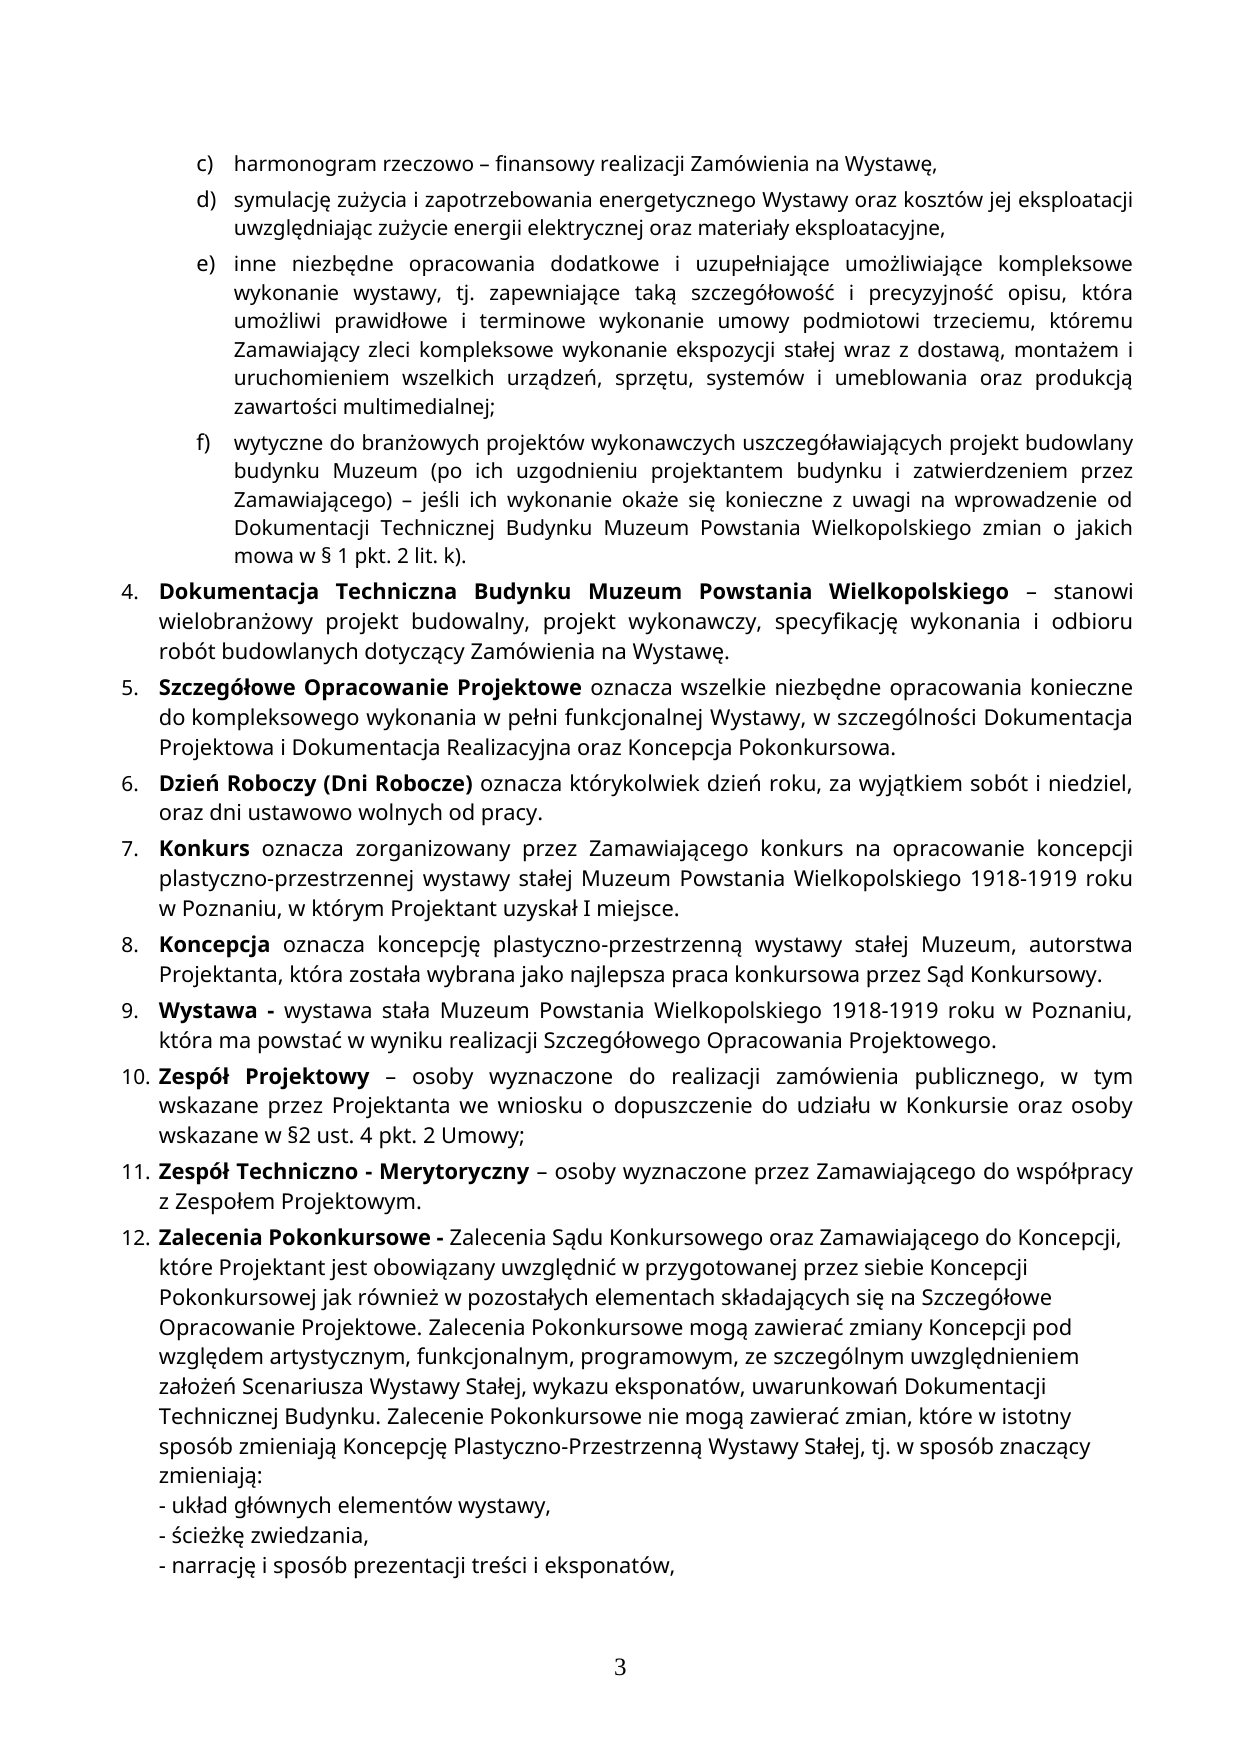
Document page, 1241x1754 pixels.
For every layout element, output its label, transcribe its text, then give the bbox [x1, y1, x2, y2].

subtitle inne niezbędne opracowania dodatkowe i uzupełniające umożliwiające kompleksowe wykonanie wystawy, tj. zapewniające taką szczegółowość i precyzyjność opisu, która umożliwi prawidłowe i terminowe wykonanie umowy podmiotowi trzeciemu, któremu Zamawiający zleci kompleksowe wykonanie ekspozycji stałej wraz z dostawą, montażem i uruchomieniem wszelkich urządzeń, sprzętu, systemów i umeblowania oraz produkcją zawartości multimedialnej; [196, 248, 1134, 420]
subtitle Zespół Projektowy – osoby wyznaczone do realizacji zamówienia publicznego, w tym wskazane przez Projektanta we wniosku o dopuszczenie do udziału w Konkursie oraz osoby wskazane w §2 ust. 4 pkt. 2 Umowy; [121, 1061, 1134, 1150]
subtitle Dokumentacja Techniczna Budynku Muzeum Powstania Wielkopolskiego – stanowi wielobranżowy projekt budowalny, projekt wykonawczy, specyfikację wykonania i odbioru robót budowlanych dotyczący Zamówienia na Wystawę. [121, 576, 1134, 666]
subtitle harmonogram rzeczowo – finansowy realizacji Zamówienia na Wystawę, [196, 148, 1134, 177]
subtitle Wystawa - wystawa stała Muzeum Powstania Wielkopolskiego 1918-1919 roku w Poznaniu, która ma powstać w wyniku realizacji Szczegółowego Opracowania Projektowego. [121, 995, 1134, 1054]
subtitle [121, 1222, 1134, 1579]
subtitle Szczegółowe Opracowanie Projektowe oznacza wszelkie niezbędne opracowania konieczne do kompleksowego wykonania w pełni funkcjonalnej Wystawy, w szczególności Dokumentacja Projektowa i Dokumentacja Realizacyjna oraz Koncepcja Pokonkursowa. [121, 672, 1134, 761]
subtitle Zespół Techniczno - Merytoryczny – osoby wyznaczone przez Zamawiającego do współpracy z Zespołem Projektowym. [121, 1156, 1134, 1216]
subtitle wytyczne do branżowych projektów wykonawczych uszczegóławiających projekt budowlany budynku Muzeum (po ich uzgodnieniu projektantem budynku i zatwierdzeniem przez Zamawiającego) – jeśli ich wykonanie okaże się konieczne z uwagi na wprowadzenie od Dokumentacji Technicznej Budynku Muzeum Powstania Wielkopolskiego zmian o jakich mowa w § 1 pkt. 2 lit. k). [196, 426, 1134, 570]
subtitle Dzień Roboczy (Dni Robocze) oznacza którykolwiek dzień roku, za wyjątkiem sobót i niedziel, oraz dni ustawowo wolnych od pracy. [121, 767, 1134, 827]
subtitle Konkurs oznacza zorganizowany przez Zamawiającego konkurs na opracowanie koncepcji plastyczno-przestrzennej wystawy stałej Muzeum Powstania Wielkopolskiego 1918-1919 roku w Poznaniu, w którym Projektant uzyskał I miejsce. [121, 833, 1134, 923]
subtitle symulację zużycia i zapotrzebowania energetycznego Wystawy oraz kosztów jej eksploatacji uwzględniając zużycie energii elektrycznej oraz materiały eksploatacyjne, [196, 184, 1134, 242]
subtitle Koncepcja oznacza koncepcję plastyczno-przestrzenną wystawy stałej Muzeum, autorstwa Projektanta, która została wybrana jako najlepsza praca konkursowa przez Sąd Konkursowy. [121, 929, 1134, 988]
